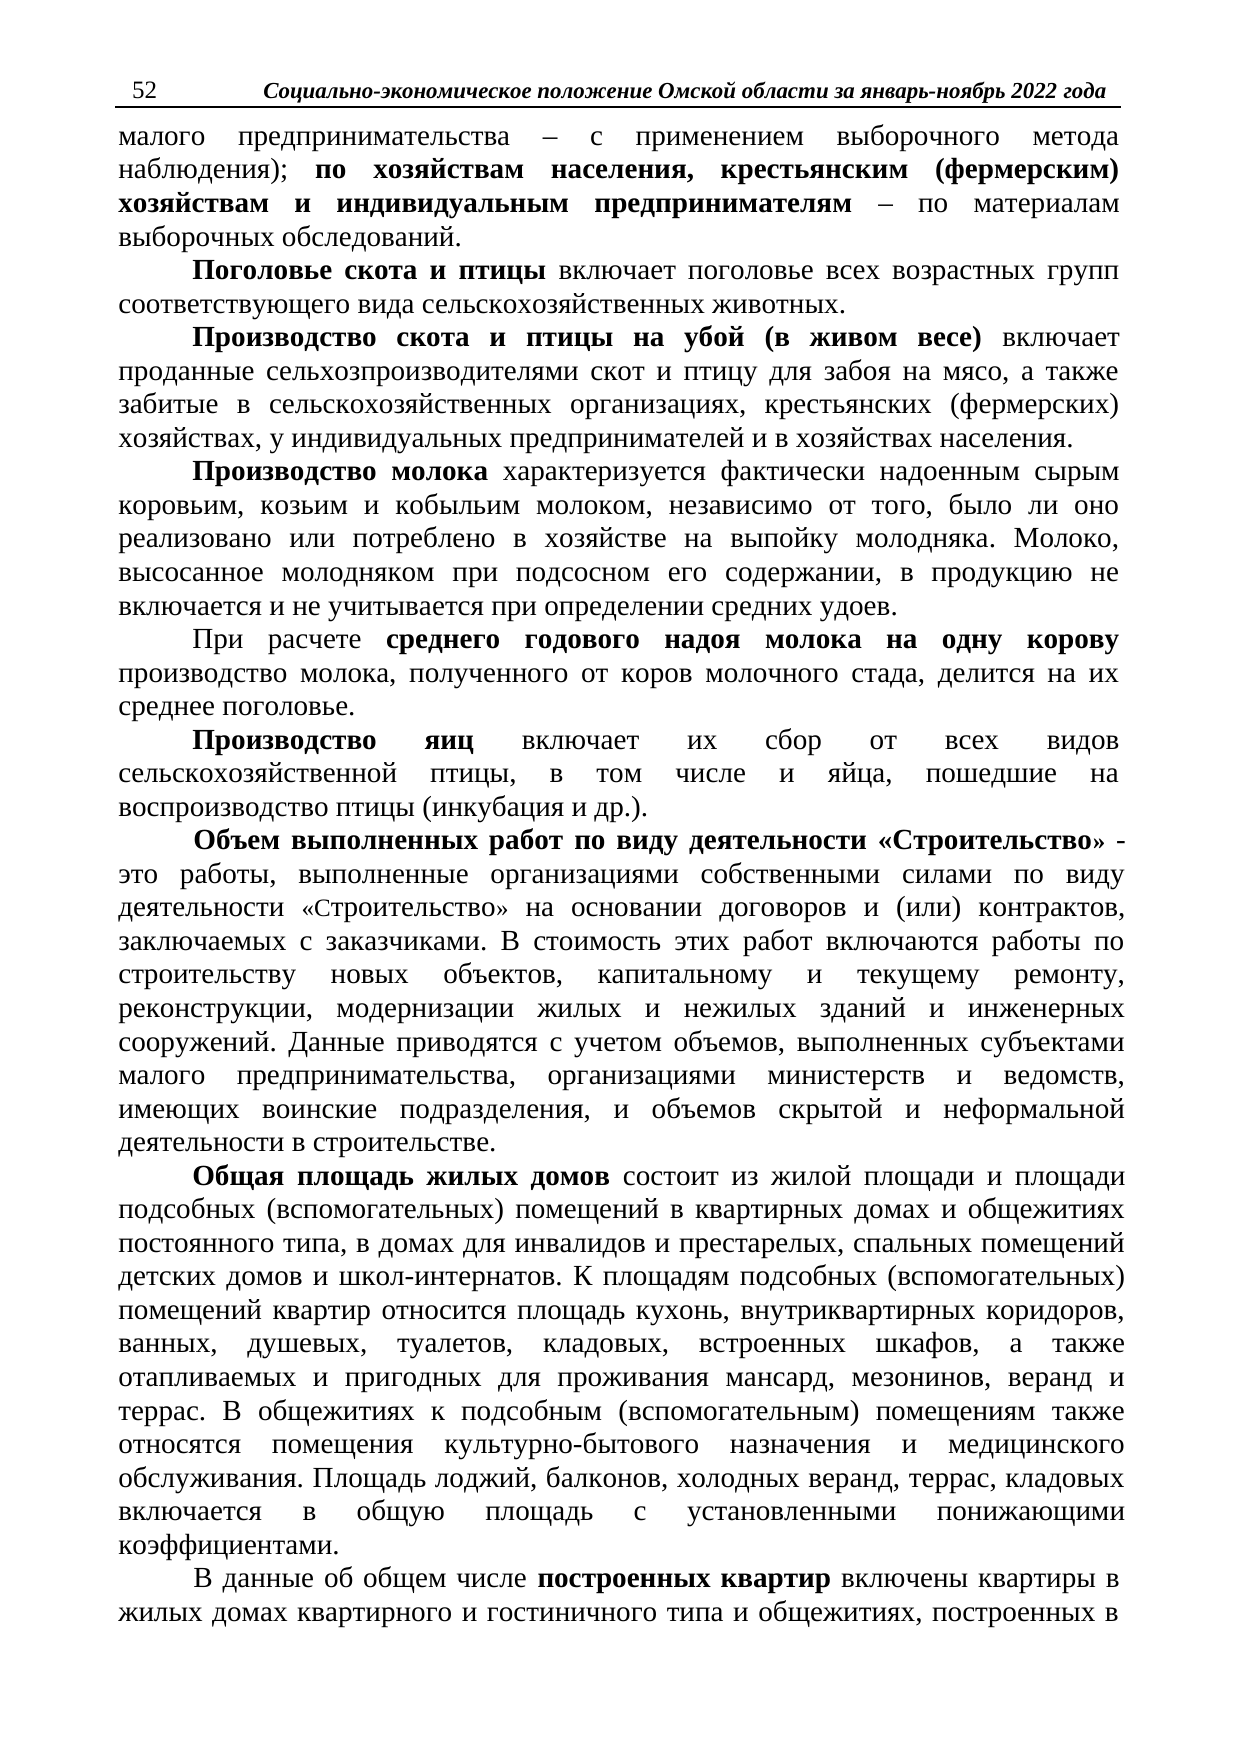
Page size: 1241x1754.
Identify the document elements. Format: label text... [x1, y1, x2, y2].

text Производство яиц включает их сбор от всех видов сельскохозяйственной птицы, в том числе и яйца, пошедшие на воспроизводство птицы (инкубация и др.). [118, 722, 1120, 822]
text Производство скота и птицы на убой (в живом весе) включает проданные сельхозпроизводителями скот и птицу для забоя на мясо, а также забитые в сельскохозяйственных организациях, крестьянских (фермерских) хозяйствах, у индивидуальных предпринимателей и в хозяйствах населения. [118, 319, 1120, 453]
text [118, 1560, 1120, 1627]
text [118, 118, 1120, 252]
text Поголовье скота и птицы включает поголовье всех возрастных групп соответствующего вида сельскохозяйственных животных. [118, 252, 1120, 319]
text Производство молока характеризуется фактически надоенным сырым коровьим, козьим и кобыльим молоком, независимо от того, было ли оно реализовано или потреблено в хозяйстве на выпойку молодняка. Молоко, высосанное молодняком при подсосном его содержании, в продукцию не включается и не учитывается при определении средних удоев. [118, 453, 1120, 621]
text При расчете среднего годового надоя молока на одну корову производство молока, полученного от коров молочного стада, делится на их среднее поголовье. [118, 621, 1120, 722]
text Объем выполненных работ по виду деятельности «Строительство» - это работы, выполненные организациями собственными силами по виду деятельности «Строительство» на основании договоров и (или) контрактов, заключаемых с заказчиками. В стоимость этих работ включаются работы по строительству новых объектов, капитальному и текущему ремонту, реконструкции, модернизации жилых и нежилых зданий и инженерных сооружений. Данные приводятся с учетом объемов, выполненных субъектами малого предпринимательства, организациями министерств и ведомств, имеющих воинские подразделения, и объемов скрытой и неформальной деятельности в строительстве. [118, 822, 1126, 1158]
text Общая площадь жилых домов состоит из жилой площади и площади подсобных (вспомогательных) помещений в квартирных домах и общежитиях постоянного типа, в домах для инвалидов и престарелых, спальных помещений детских домов и школ-интернатов. К площадям подсобных (вспомогательных) помещений квартир относится площадь кухонь, внутриквартирных коридоров, ванных, душевых, туалетов, кладовых, встроенных шкафов, а также отапливаемых и пригодных для проживания мансард, мезонинов, веранд и террас. В общежитиях к подсобным (вспомогательным) помещениям также относятся помещения культурно-бытового назначения и медицинского обслуживания. Площадь лоджий, балконов, холодных веранд, террас, кладовых включается в общую площадь с установленными понижающими коэффициентами. [118, 1158, 1126, 1560]
